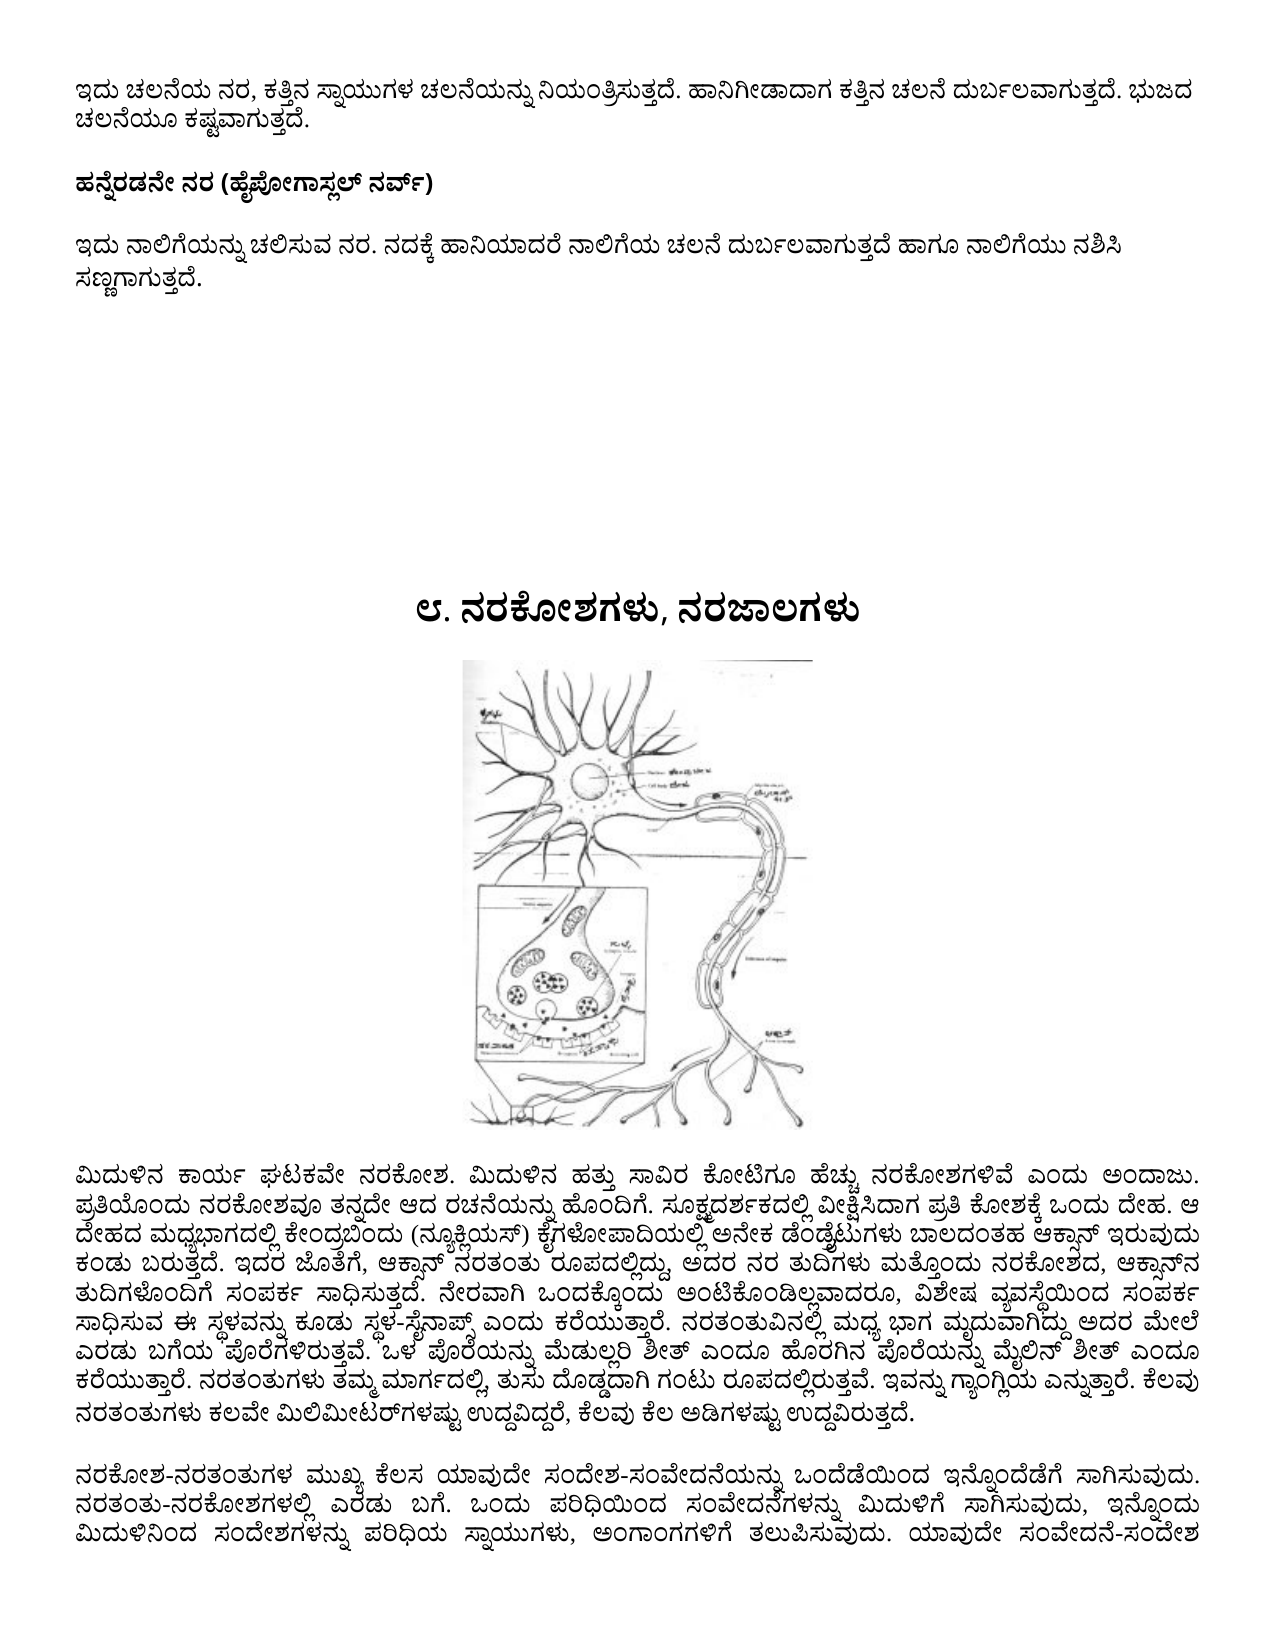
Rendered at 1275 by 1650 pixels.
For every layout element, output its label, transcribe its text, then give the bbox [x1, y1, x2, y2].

text ಇದು ನಾಲಿಗೆಯನ್ನು ಚಲಿಸುವ ನರ. ನದಕ್ಕೆ ಹಾನಿಯಾದರೆ ನಾಲಿಗೆಯ ಚಲನೆ ದುರ್ಬಲವಾಗುತ್ತದೆ ಹಾಗೂ ನಾಲಿಗೆಯು ನಶಿಸಿ ಸಣ್ಣಗಾಗುತ್ತದೆ. [75, 230, 1200, 293]
picture [462, 660, 813, 1130]
text ಹನ್ನೆರಡನೇ ನರ (ಹೈಪೋಗಾಸ್ಲಲ್‌ ನರ್ವ್‌) [75, 165, 1200, 199]
text ಮಿದುಳಿನ ಕಾರ್ಯ ಘಟಕವೇ ನರಕೋಶ. ಮಿದುಳಿನ ಹತ್ತು ಸಾವಿರ ಕೋಟಿಗೂ ಹೆಚ್ಚು ನರಕೋಶಗಳಿವೆ ಎಂದು ಅಂದಾಜು. ಪ್ರತಿಯೊಂದು ನರಕೋಶವೂ ತನ್ನದೇ ಆದ ರಚನೆಯನ್ನು ಹೊಂದಿಗೆ. ಸೂಕ್ಷ್ಮದರ್ಶಕದಲ್ಲಿ ವೀಕ್ಷಿಸಿದಾಗ ಪ್ರತಿ ಕೋಶಕ್ಕೆ ಒಂದು ದೇಹ. ಆ ದೇಹದ ಮಧ್ಯಭಾಗದಲ್ಲಿ ಕೇಂದ್ರಬಿಂದು (ನ್ಯೂಕ್ಲಿಯಸ್) ಕೈಗಳೋಪಾದಿಯಲ್ಲಿ ಅನೇಕ ಡೆಂಡ್ರೈಟುಗಳು ಬಾಲದಂತಹ ಆಕ್ಸಾನ್‌ ಇರುವುದು ಕಂಡು ಬರುತ್ತದೆ. ಇದರ ಜೊತೆಗೆ, ಆಕ್ಸಾನ್‌ ನರತಂತು ರೂಪದಲ್ಲಿದ್ದು, ಅದರ ನರ ತುದಿಗಳು ಮತ್ತೊಂದು ನರಕೋಶದ, ಆಕ್ಸಾನ್‌ನ ತುದಿಗಳೊಂದಿಗೆ ಸಂಪರ್ಕ ಸಾಧಿಸುತ್ತದೆ. ನೇರವಾಗಿ ಒಂದಕ್ಕೊಂದು ಅಂಟಿಕೊಂಡಿಲ್ಲವಾದರೂ, ವಿಶೇಷ ವ್ಯವಸ್ಥೆಯಿಂದ ಸಂಪರ್ಕ ಸಾಧಿಸುವ ಈ ಸ್ಥಳವನ್ನು ಕೂಡು ಸ್ಥಳ-ಸೈನಾಪ್ಸ್‌ ಎಂದು ಕರೆಯುತ್ತಾರೆ. ನರತಂತುವಿನಲ್ಲಿ ಮಧ್ಯ ಭಾಗ ಮೃದುವಾಗಿದ್ದು ಅದರ ಮೇಲೆ ಎರಡು ಬಗೆಯ ಪೊರೆಗಳಿರುತ್ತವೆ. ಒಳ ಪೊರೆಯನ್ನು ಮೆಡುಲ್ಲರಿ ಶೀತ್ ಎಂದೂ ಹೊರಗಿನ ಪೊರೆಯನ್ನು ಮೈಲಿನ್ ಶೀತ್ ಎಂದೂ ಕರೆಯುತ್ತಾರೆ. ನರತಂತುಗಳು ತಮ್ಮ ಮಾರ್ಗದಲ್ಲಿ, ತುಸು ದೊಡ್ಡದಾಗಿ ಗಂಟು ರೂಪದಲ್ಲಿರುತ್ತವೆ. ಇವನ್ನು ಗ್ಯಾಂಗ್ಲಿಯ ಎನ್ನುತ್ತಾರೆ. ಕೆಲವು ನರತಂತುಗಳು ಕಲವೇ ಮಿಲಿಮೀಟರ್‌ಗಳಷ್ಟು ಉದ್ದವಿದ್ದರೆ, ಕೆಲವು ಕೆಲ ಅಡಿಗಳಷ್ಟು ಉದ್ದವಿರುತ್ತದೆ. [75, 1161, 1200, 1429]
subtitle ೮. ನರಕೋಶಗಳು, ನರಜಾಲಗಳು [75, 586, 1200, 631]
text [75, 1460, 1200, 1548]
text ಇದು ಚಲನೆಯ ನರ, ಕತ್ತಿನ ಸ್ನಾಯುಗಳ ಚಲನೆಯನ್ನು ನಿಯಂತ್ರಿಸುತ್ತದೆ. ಹಾನಿಗೀಡಾದಾಗ ಕತ್ತಿನ ಚಲನೆ ದುರ್ಬಲವಾಗುತ್ತದೆ. ಭುಜದ ಚಲನೆಯೂ ಕಷ್ಟವಾಗುತ್ತದೆ. [75, 75, 1200, 133]
